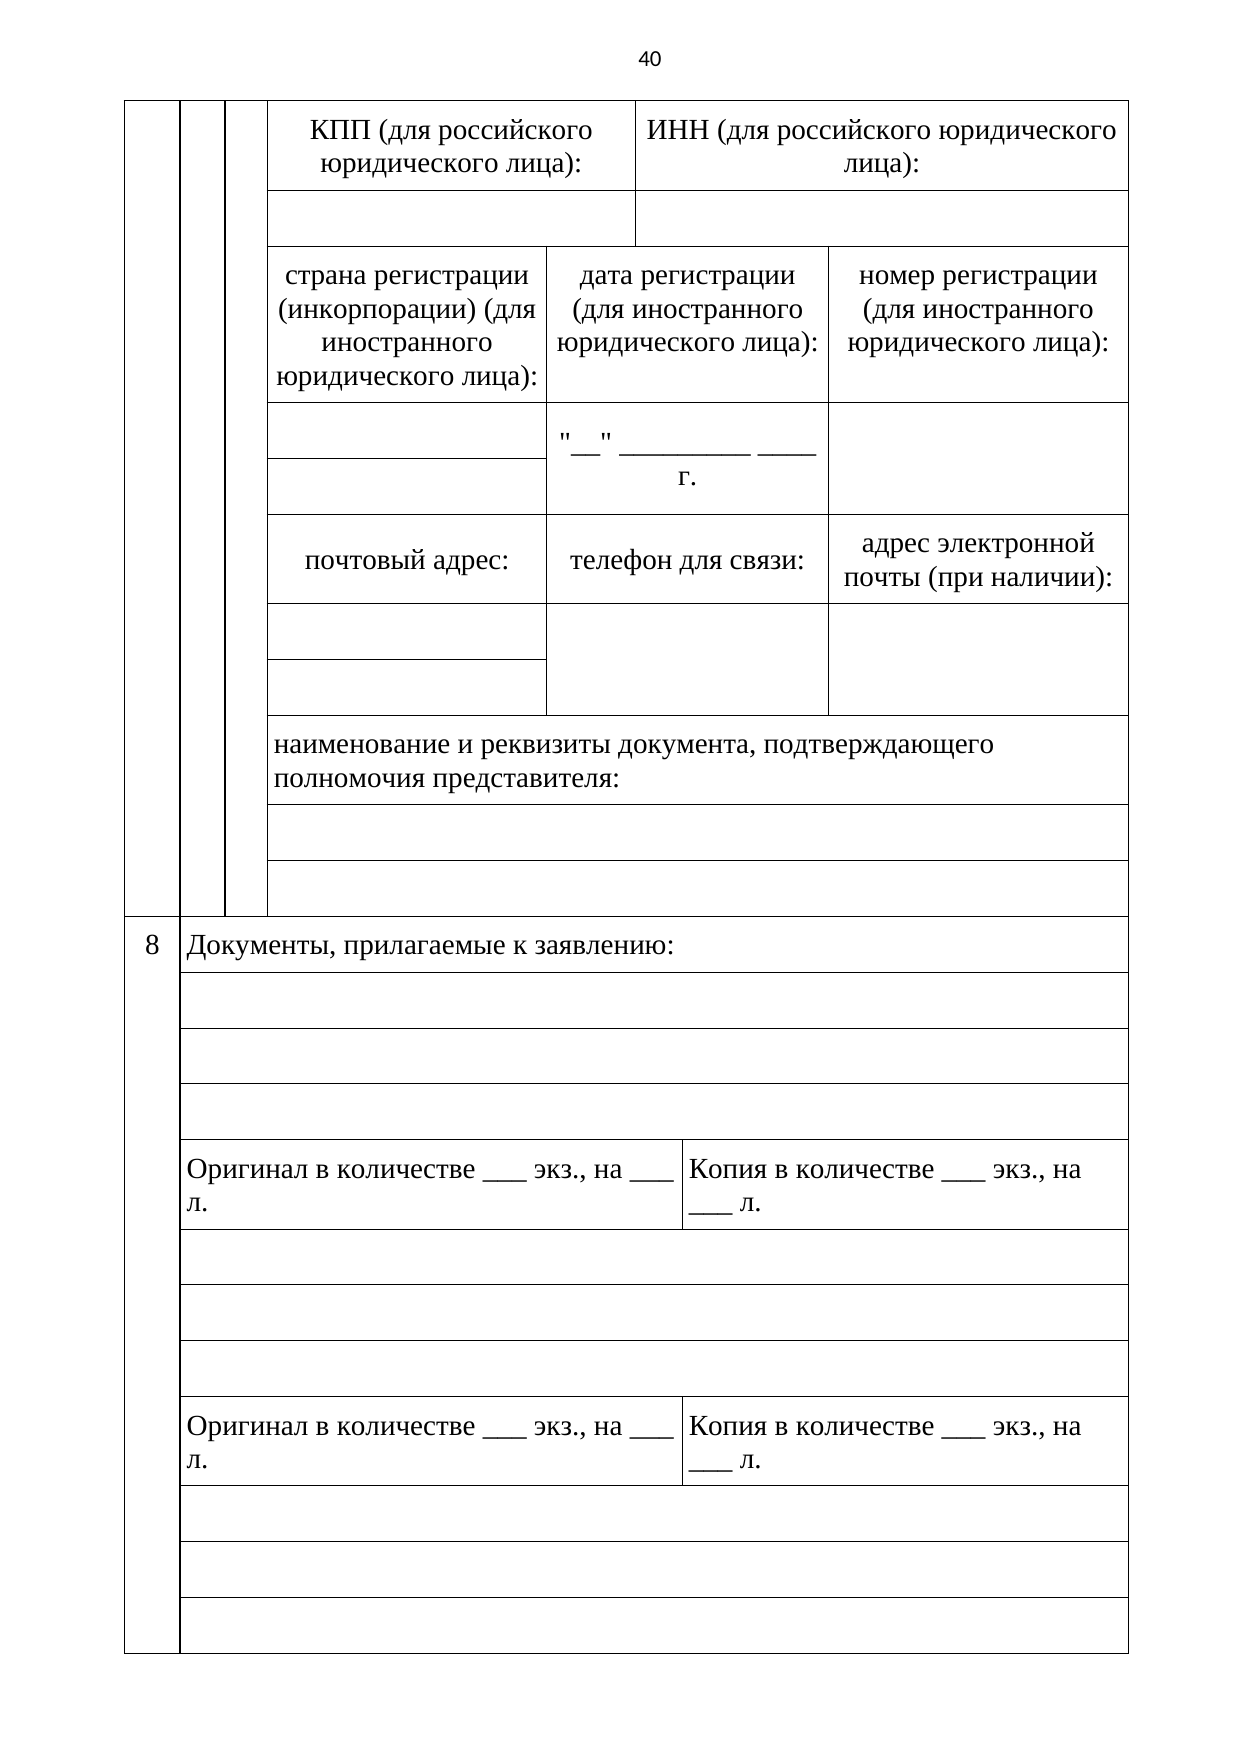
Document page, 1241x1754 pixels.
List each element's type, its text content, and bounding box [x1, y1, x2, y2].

table_cell [181, 1029, 1128, 1083]
table_cell наименование и реквизиты документа, подтверждающего полномочия представителя: [268, 716, 1128, 804]
table_cell [181, 1341, 1128, 1396]
table_cell [829, 403, 1128, 514]
table_cell [268, 191, 635, 246]
table_cell [829, 604, 1128, 715]
table_cell Копия в количестве ___ экз., на ___ л. [683, 1140, 1128, 1228]
table_cell [268, 660, 546, 715]
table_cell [181, 1397, 682, 1485]
table_cell [181, 1084, 1128, 1139]
table_cell адрес электронной почты (при наличии): [829, 515, 1128, 603]
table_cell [683, 1397, 1128, 1485]
table_cell [268, 604, 546, 659]
table_cell [268, 805, 1128, 860]
table_cell Документы, прилагаемые к заявлению: [181, 917, 1128, 972]
table_cell [547, 604, 828, 715]
table_cell "__" _________ ____ г. [547, 403, 828, 514]
table_cell телефон для связи: [547, 515, 828, 603]
table_cell [181, 1598, 1128, 1653]
table_cell [268, 861, 1128, 916]
table_cell 8 [125, 917, 179, 1653]
table_cell номер регистрации (для иностранного юридического лица): [829, 247, 1128, 402]
table_cell страна регистрации (инкорпорации) (для иностранного юридического лица): [268, 247, 546, 402]
table_cell [181, 1285, 1128, 1340]
table_cell ИНН (для российского юридического лица): [636, 101, 1128, 190]
table_cell [268, 403, 546, 458]
table_cell [181, 973, 1128, 1027]
table_cell КПП (для российского юридического лица): [268, 101, 635, 190]
table_cell [181, 1230, 1128, 1284]
table_cell [268, 459, 546, 514]
table_cell дата регистрации (для иностранного юридического лица): [547, 247, 828, 402]
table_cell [181, 1140, 682, 1228]
table_cell [181, 1542, 1128, 1597]
table_cell почтовый адрес: [268, 515, 546, 603]
table_cell [181, 1486, 1128, 1541]
table_cell [636, 191, 1128, 246]
